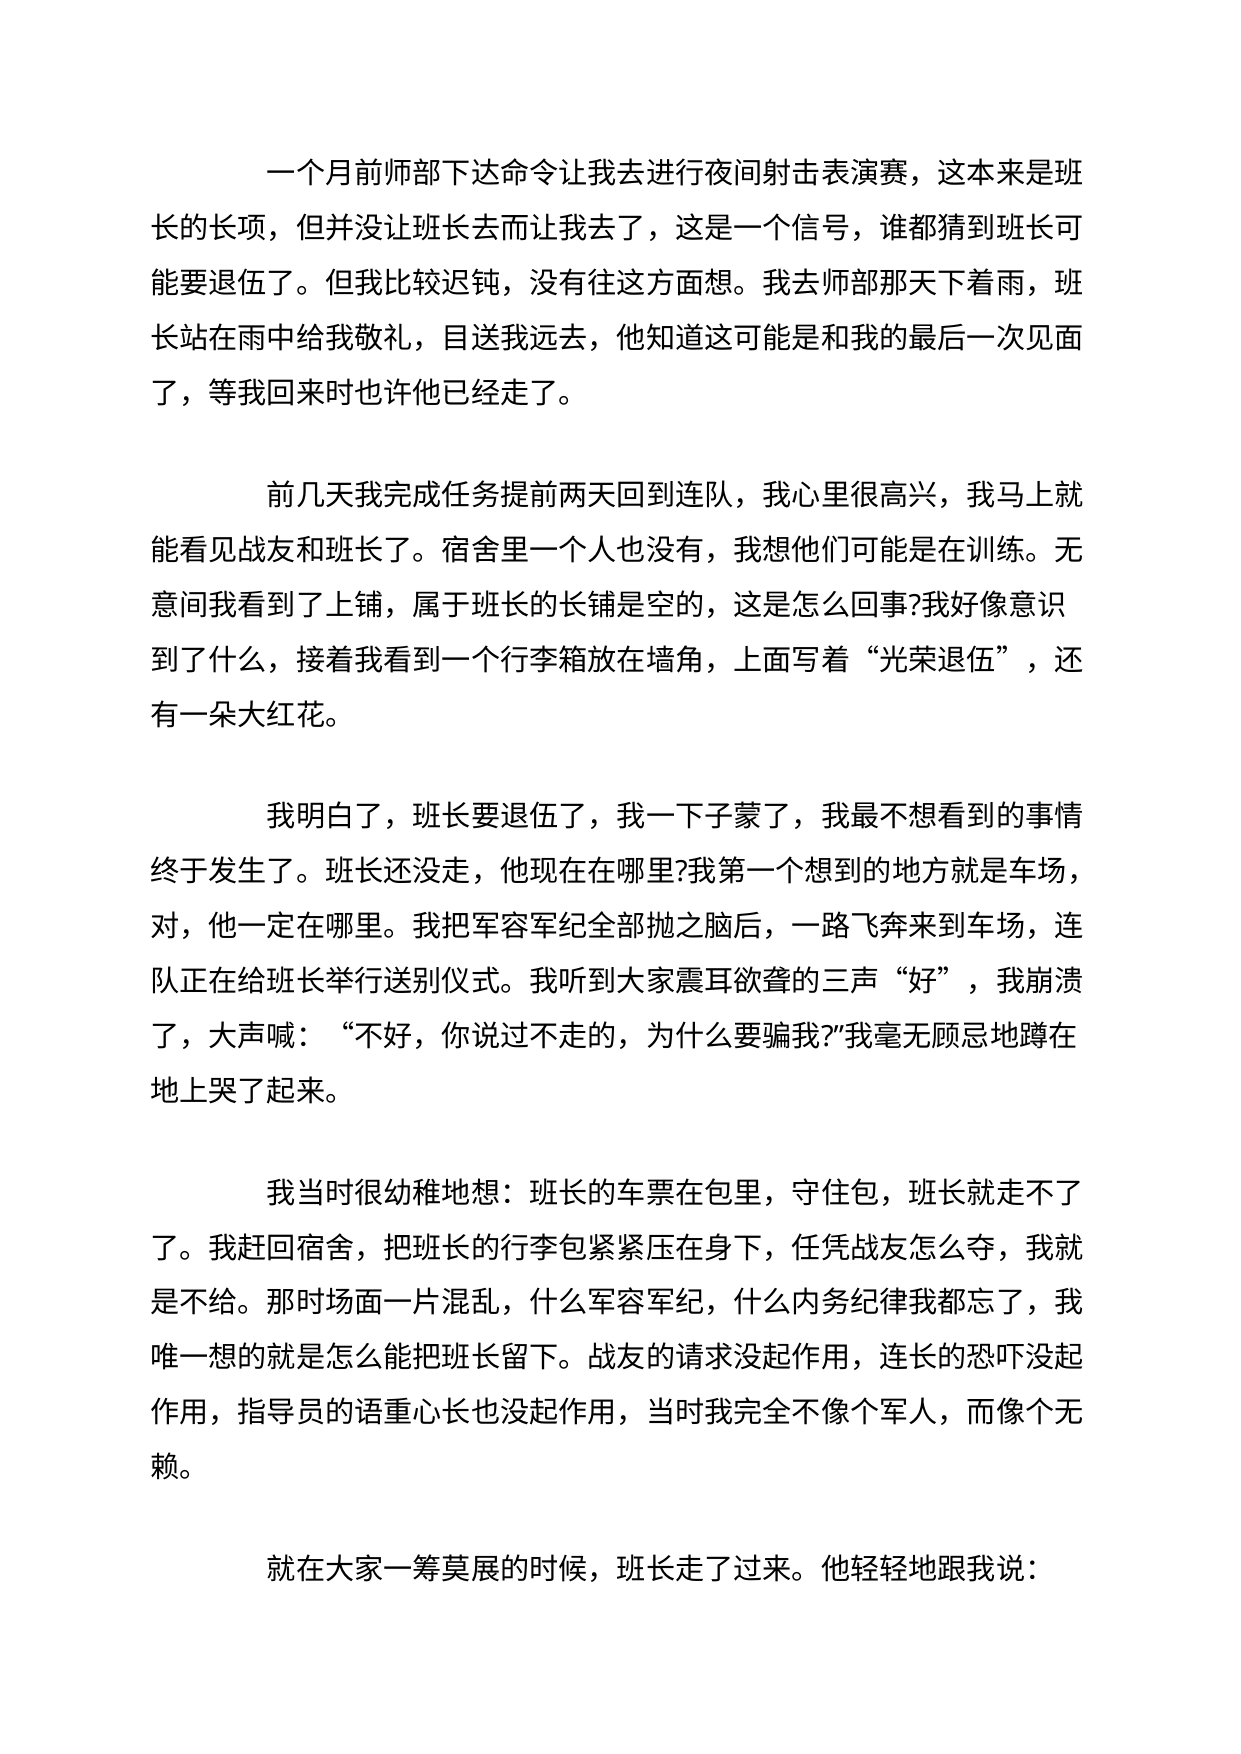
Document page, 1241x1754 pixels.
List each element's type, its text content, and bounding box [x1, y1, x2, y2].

text 前几天我完成任务提前两天回到连队，我心里很高兴，我马上就能看见战友和班长了。宿舍里一个人也没有，我想他们可能是在训练。无意间我看到了上铺，属于班长的长铺是空的，这是怎么回事?我好像意识到了什么，接着我看到一个行李箱放在墙角，上面写着“光荣退伍”，还有一朵大红花。 [150, 471, 1090, 733]
text 我当时很幼稚地想：班长的车票在包里，守住包，班长就走不了了。我赶回宿舍，把班长的行李包紧紧压在身下，任凭战友怎么夺，我就是不给。那时场面一片混乱，什么军容军纪，什么内务纪律我都忘了，我唯一想的就是怎么能把班长留下。战友的请求没起作用，连长的恐吓没起作用，指导员的语重心长也没起作用，当时我完全不像个军人，而像个无赖。 [150, 1169, 1090, 1486]
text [150, 1546, 1090, 1588]
text 我明白了，班长要退伍了，我一下子蒙了，我最不想看到的事情终于发生了。班长还没走，他现在在哪里?我第一个想到的地方就是车场，对，他一定在哪里。我把军容军纪全部抛之脑后，一路飞奔来到车场，连队正在给班长举行送别仪式。我听到大家震耳欲聋的三声“好”，我崩溃了，大声喊：“不好，你说过不走的，为什么要骗我?”我毫无顾忌地蹲在地上哭了起来。 [150, 793, 1090, 1110]
text 一个月前师部下达命令让我去进行夜间射击表演赛，这本来是班长的长项，但并没让班长去而让我去了，这是一个信号，谁都猜到班长可能要退伍了。但我比较迟钝，没有往这方面想。我去师部那天下着雨，班长站在雨中给我敬礼，目送我远去，他知道这可能是和我的最后一次见面了，等我回来时也许他已经走了。 [150, 150, 1090, 412]
